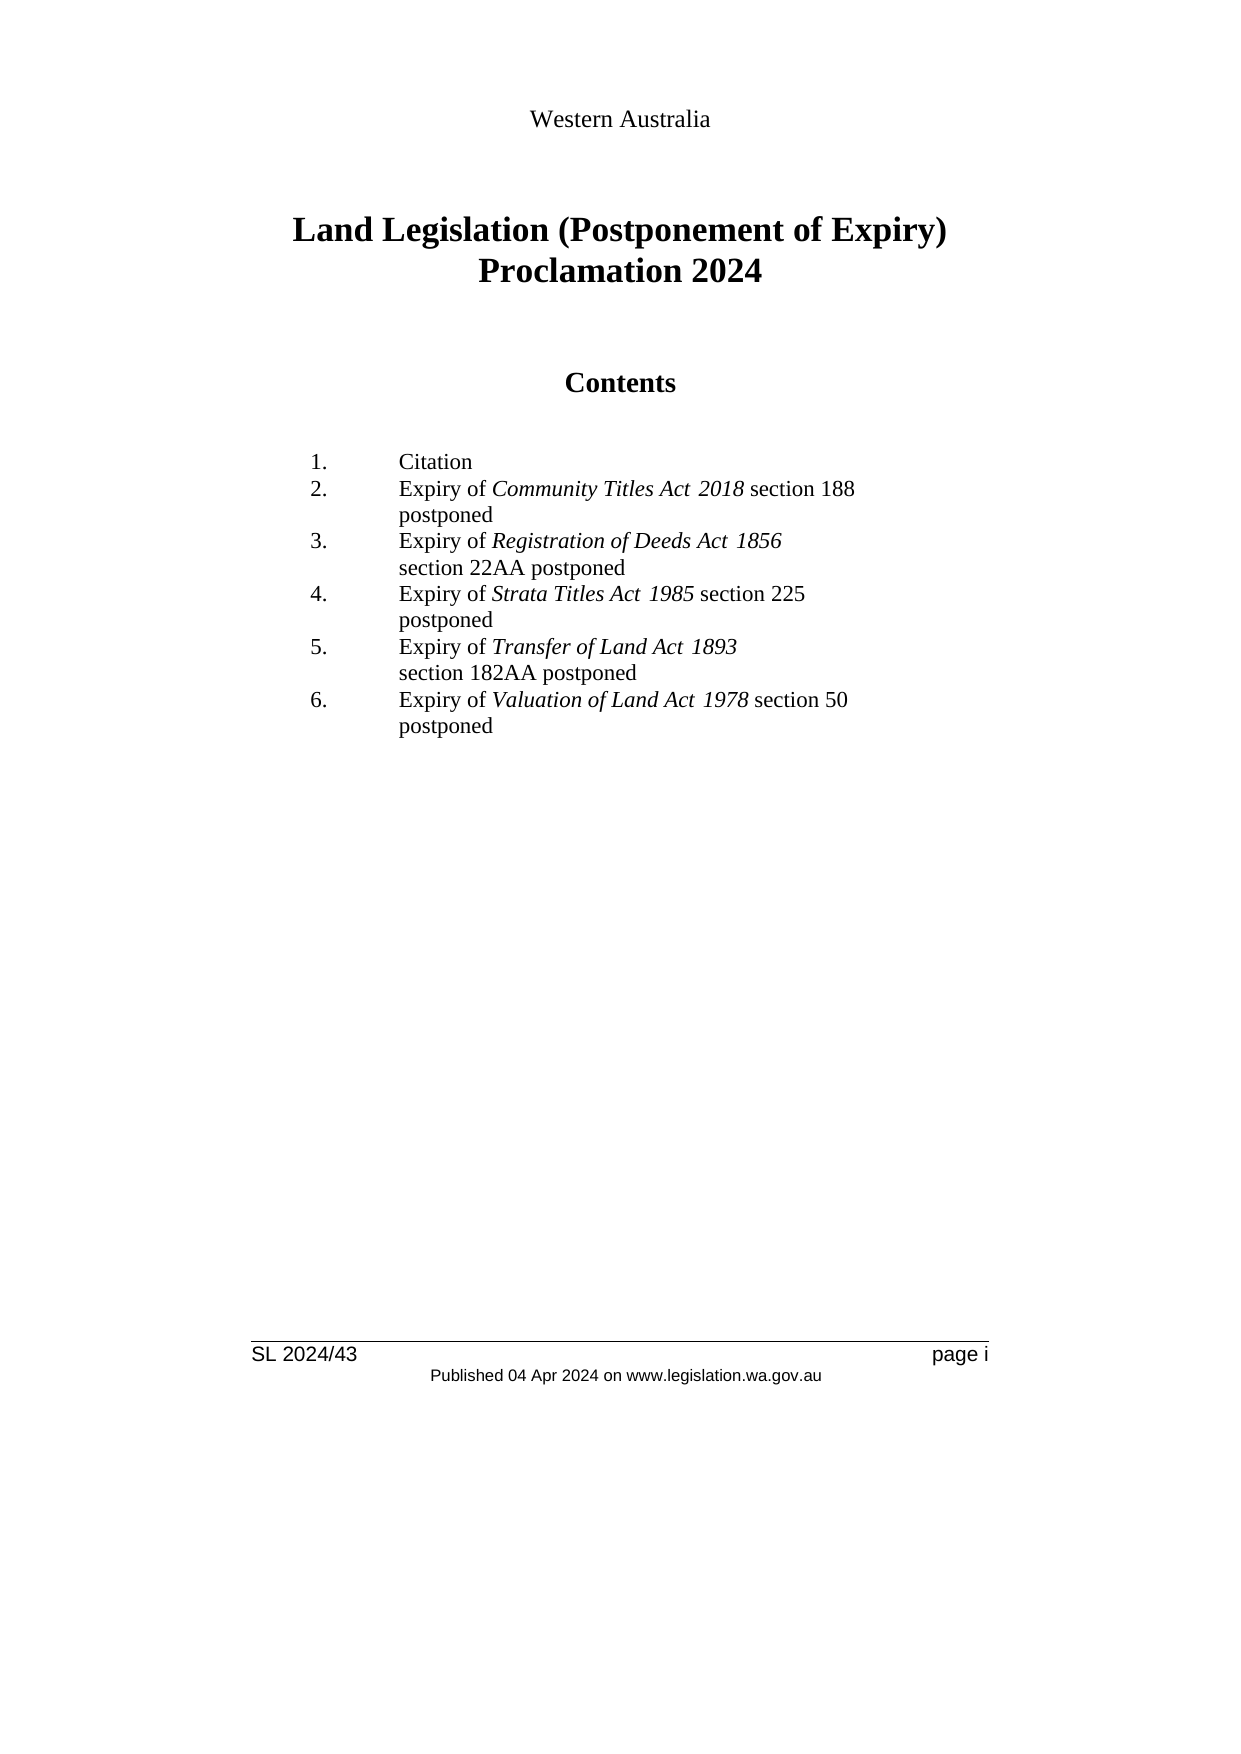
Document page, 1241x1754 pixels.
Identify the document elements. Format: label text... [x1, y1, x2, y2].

text 3. Expiry of Registration of Deeds Act 1856 section 22AA postponed 1 [310, 527, 871, 580]
text Western Australia [251, 104, 989, 133]
text 5. Expiry of Transfer of Land Act 1893 section 182AA postponed 1 [310, 633, 871, 686]
text 1. Citation 1 [310, 448, 871, 475]
text 4. Expiry of Strata Titles Act 1985 section 225 postponed 1 [310, 580, 871, 633]
text 6. Expiry of Valuation of Land Act 1978 section 50 postponed 1 [310, 686, 871, 738]
text 2. Expiry of Community Titles Act 2018 section 188 postponed 1 [310, 475, 871, 527]
text Contents [491, 365, 749, 398]
text Land Legislation (Postponement of Expiry) Proclamation 2024 [251, 208, 989, 290]
